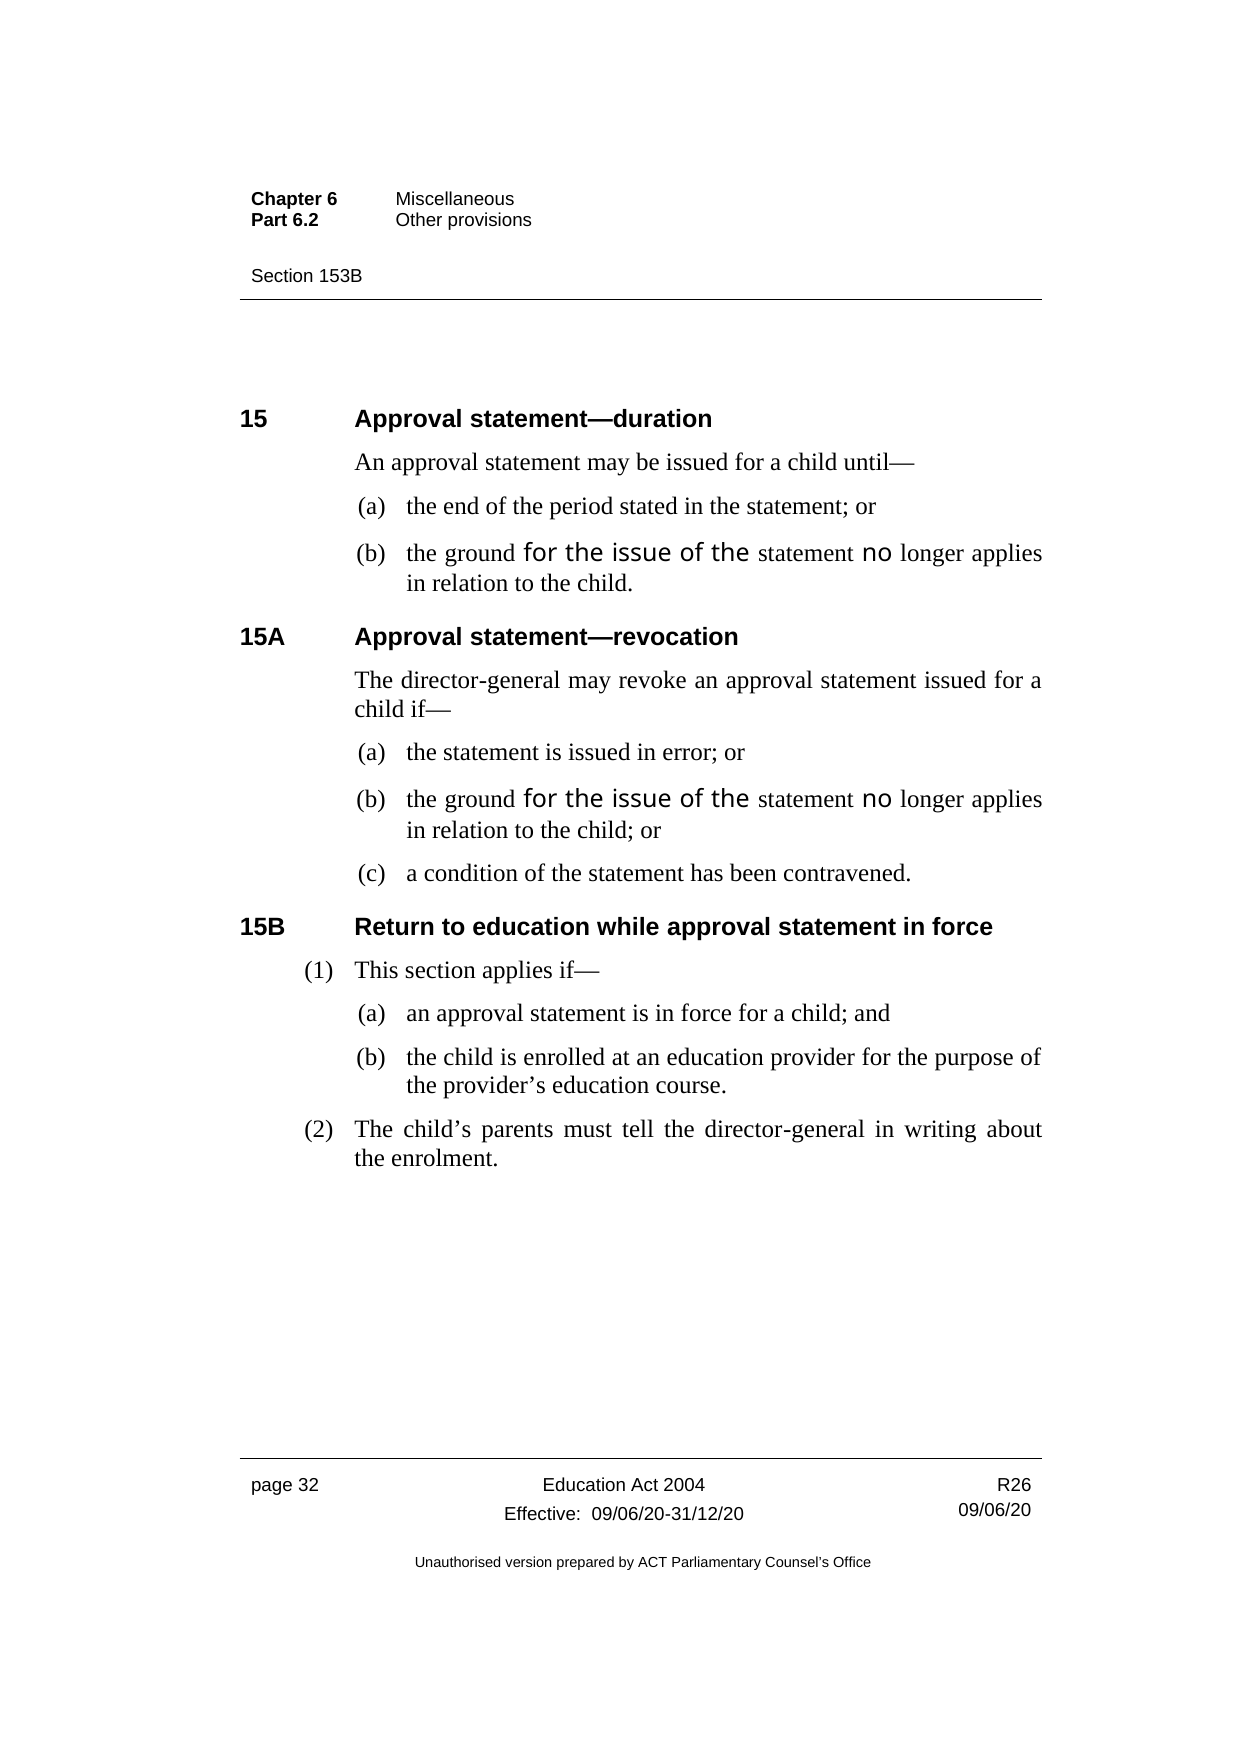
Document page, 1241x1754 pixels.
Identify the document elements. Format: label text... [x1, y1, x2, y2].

text (a) an approval statement is in force for a child; and [239, 998, 1042, 1027]
text 15B Return to education while approval statement in force [239, 912, 1042, 941]
text The director-general may revoke an approval statement issued for a child if— [354, 665, 1042, 723]
text (a) the end of the period stated in the statement; or [239, 491, 1042, 519]
text (b) the ground for the issue of the statement no longer applies in relation to the child; or [239, 781, 1042, 843]
text 15 Approval statement—duration [239, 404, 1042, 433]
text (1) This section applies if— [239, 955, 1042, 984]
text (b) the child is enrolled at an education provider for the purpose of the provider’s education course. [239, 1042, 1042, 1099]
text (b) the ground for the issue of the statement no longer applies in relation to the child. [239, 534, 1042, 597]
text (c) a condition of the statement has been contravened. [239, 858, 1042, 887]
text (a) the statement is issued in error; or [239, 737, 1042, 766]
text (2) The child’s parents must tell the director-general in writing about the enrolment. [239, 1114, 1042, 1171]
text 15A Approval statement—revocation [239, 622, 1042, 651]
text An approval statement may be issued for a child until— [354, 447, 1042, 476]
